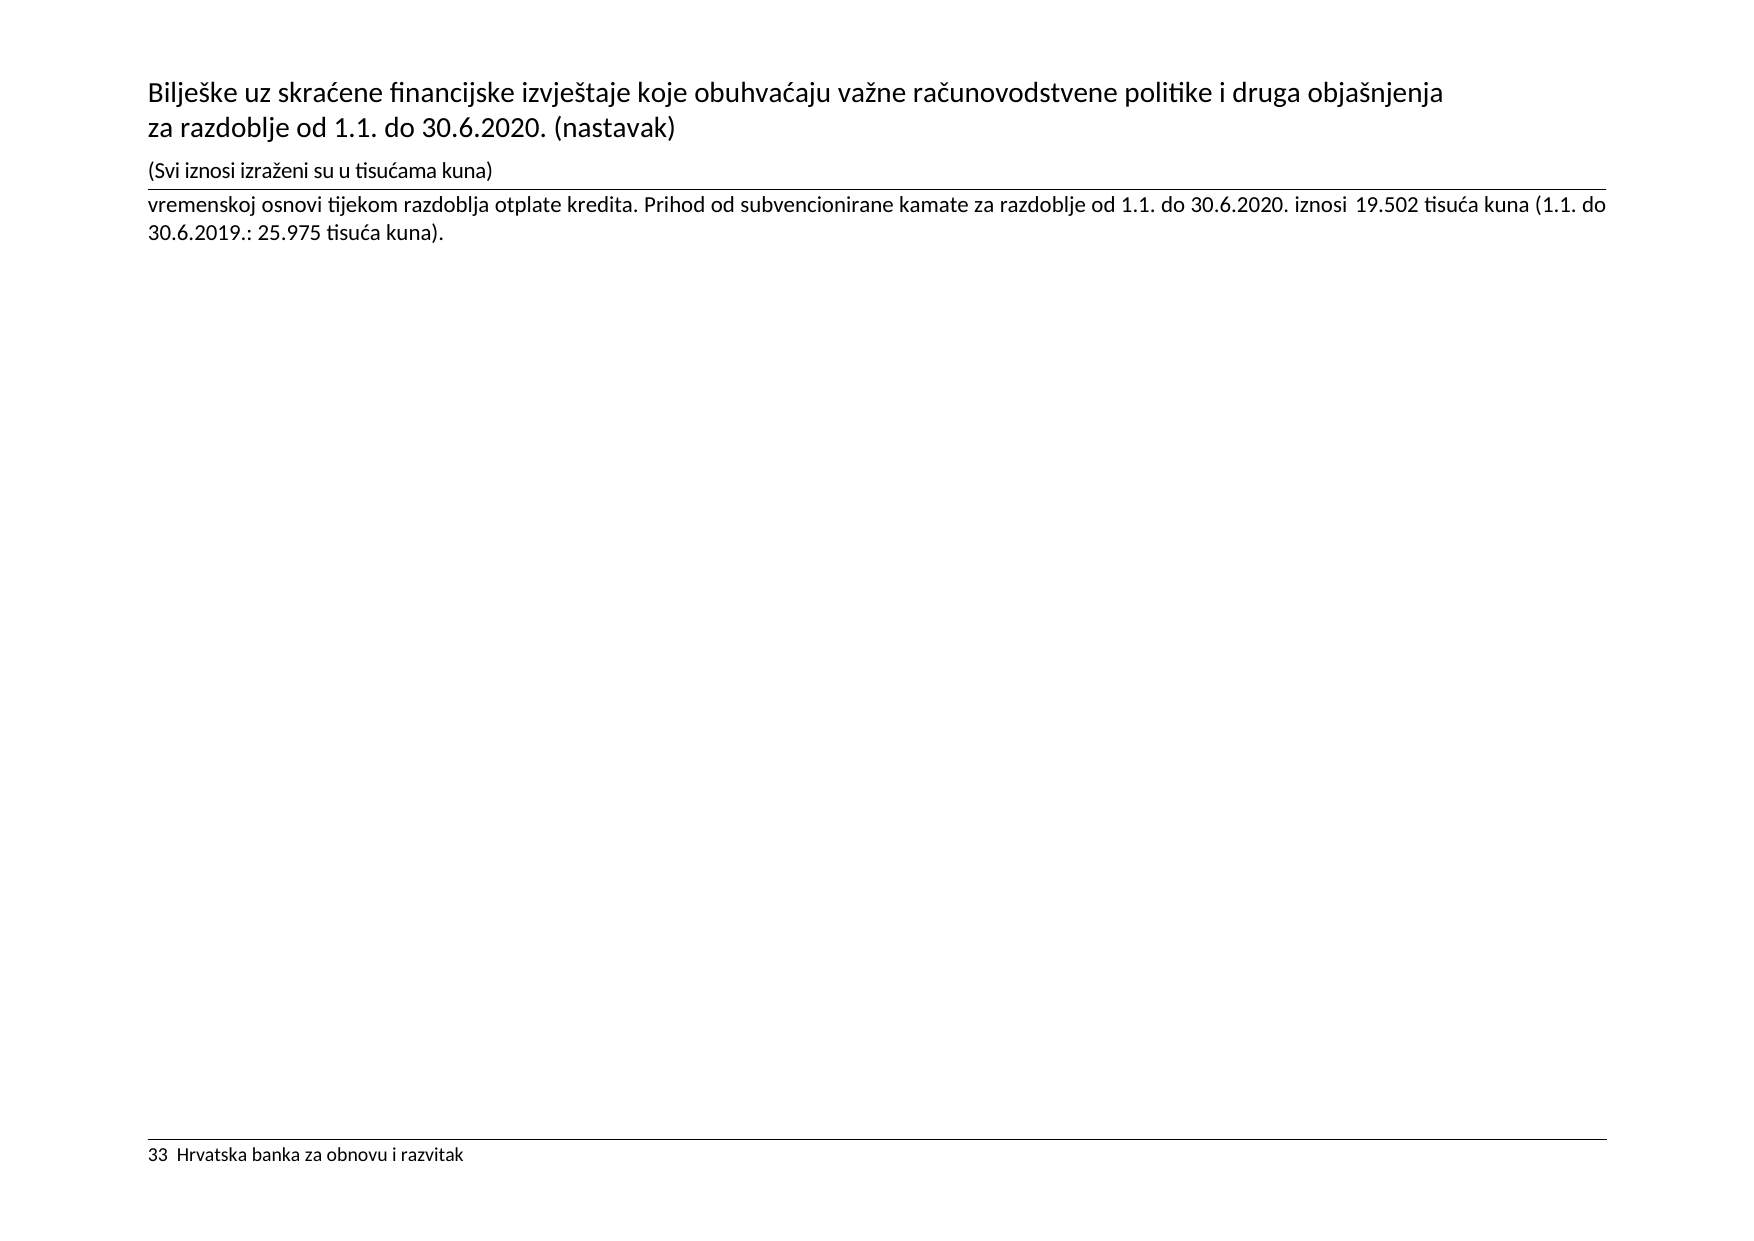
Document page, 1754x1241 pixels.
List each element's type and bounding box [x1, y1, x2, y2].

list [148, 190, 1606, 246]
